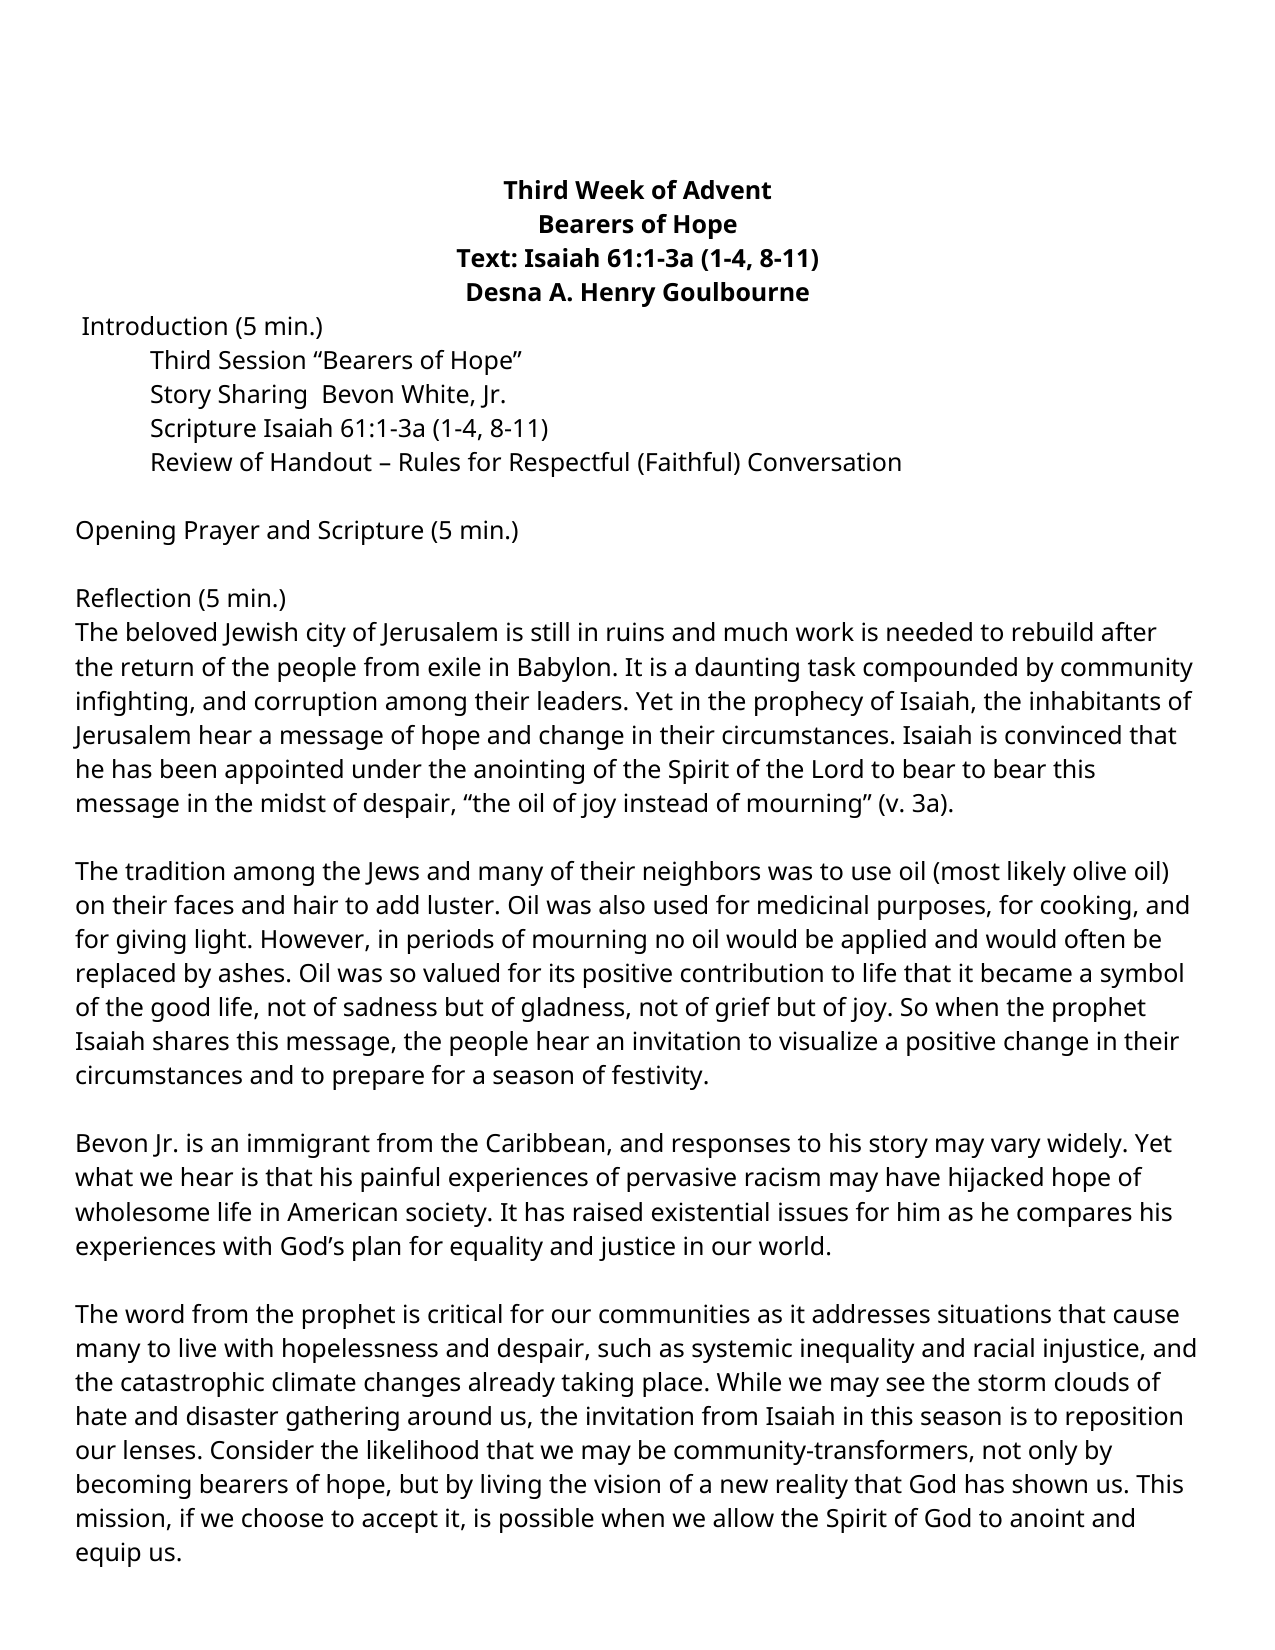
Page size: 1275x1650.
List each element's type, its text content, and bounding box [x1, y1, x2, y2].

text Opening Prayer and Scripture (5 min.) [75, 513, 1200, 547]
text The beloved Jewish city of Jerusalem is still in ruins and much work is needed to rebuild after the return of the people from exile in Babylon. It is a daunting task compounded by community infighting, and corruption among their leaders. Yet in the prophecy of Isaiah, the inhabitants of Jerusalem hear a message of hope and change in their circumstances. Isaiah is convinced that he has been appointed under the anointing of the Spirit of the Lord to bear to bear this message in the midst of despair, “the oil of joy instead of mourning” (v. 3a). [75, 615, 1200, 819]
text The tradition among the Jews and many of their neighbors was to use oil (most likely olive oil) on their faces and hair to add luster. Oil was also used for medicinal purposes, for cooking, and for giving light. However, in periods of mourning no oil would be applied and would often be replaced by ashes. Oil was so valued for its positive contribution to life that it became a symbol of the good life, not of sadness but of gladness, not of grief but of joy. So when the prophet Isaiah shares this message, the people hear an invitation to visualize a positive change in their circumstances and to prepare for a season of festivity. [75, 853, 1200, 1092]
text Story Sharing Bevon White, Jr. [75, 377, 1200, 411]
text Text: Isaiah 61:1-3a (1-4, 8-11) [75, 240, 1200, 274]
text Scripture Isaiah 61:1-3a (1-4, 8-11) [75, 411, 1200, 445]
text Bearers of Hope [75, 206, 1200, 240]
text Desna A. Henry Goulbourne [75, 274, 1200, 308]
text Third Week of Advent [75, 172, 1200, 206]
text Review of Handout – Rules for Respectful (Faithful) Conversation [75, 445, 1200, 479]
text Third Session “Bearers of Hope” [75, 343, 1200, 377]
text Bevon Jr. is an immigrant from the Caribbean, and responses to his story may vary widely. Yet what we hear is that his painful experiences of pervasive racism may have hijacked hope of wholesome life in American society. It has raised existential issues for him as he compares his experiences with God’s plan for equality and justice in our world. [75, 1126, 1200, 1262]
text Reflection (5 min.) [75, 581, 1200, 615]
text Introduction (5 min.) [75, 308, 1200, 343]
text The word from the prophet is critical for our communities as it addresses situations that cause many to live with hopelessness and despair, such as systemic inequality and racial injustice, and the catastrophic climate changes already taking place. While we may see the storm clouds of hate and disaster gathering around us, the invitation from Isaiah in this season is to reposition our lenses. Consider the likelihood that we may be community-transformers, not only by becoming bearers of hope, but by living the vision of a new reality that God has shown us. This mission, if we choose to accept it, is possible when we allow the Spirit of God to anoint and equip us. [75, 1296, 1200, 1569]
